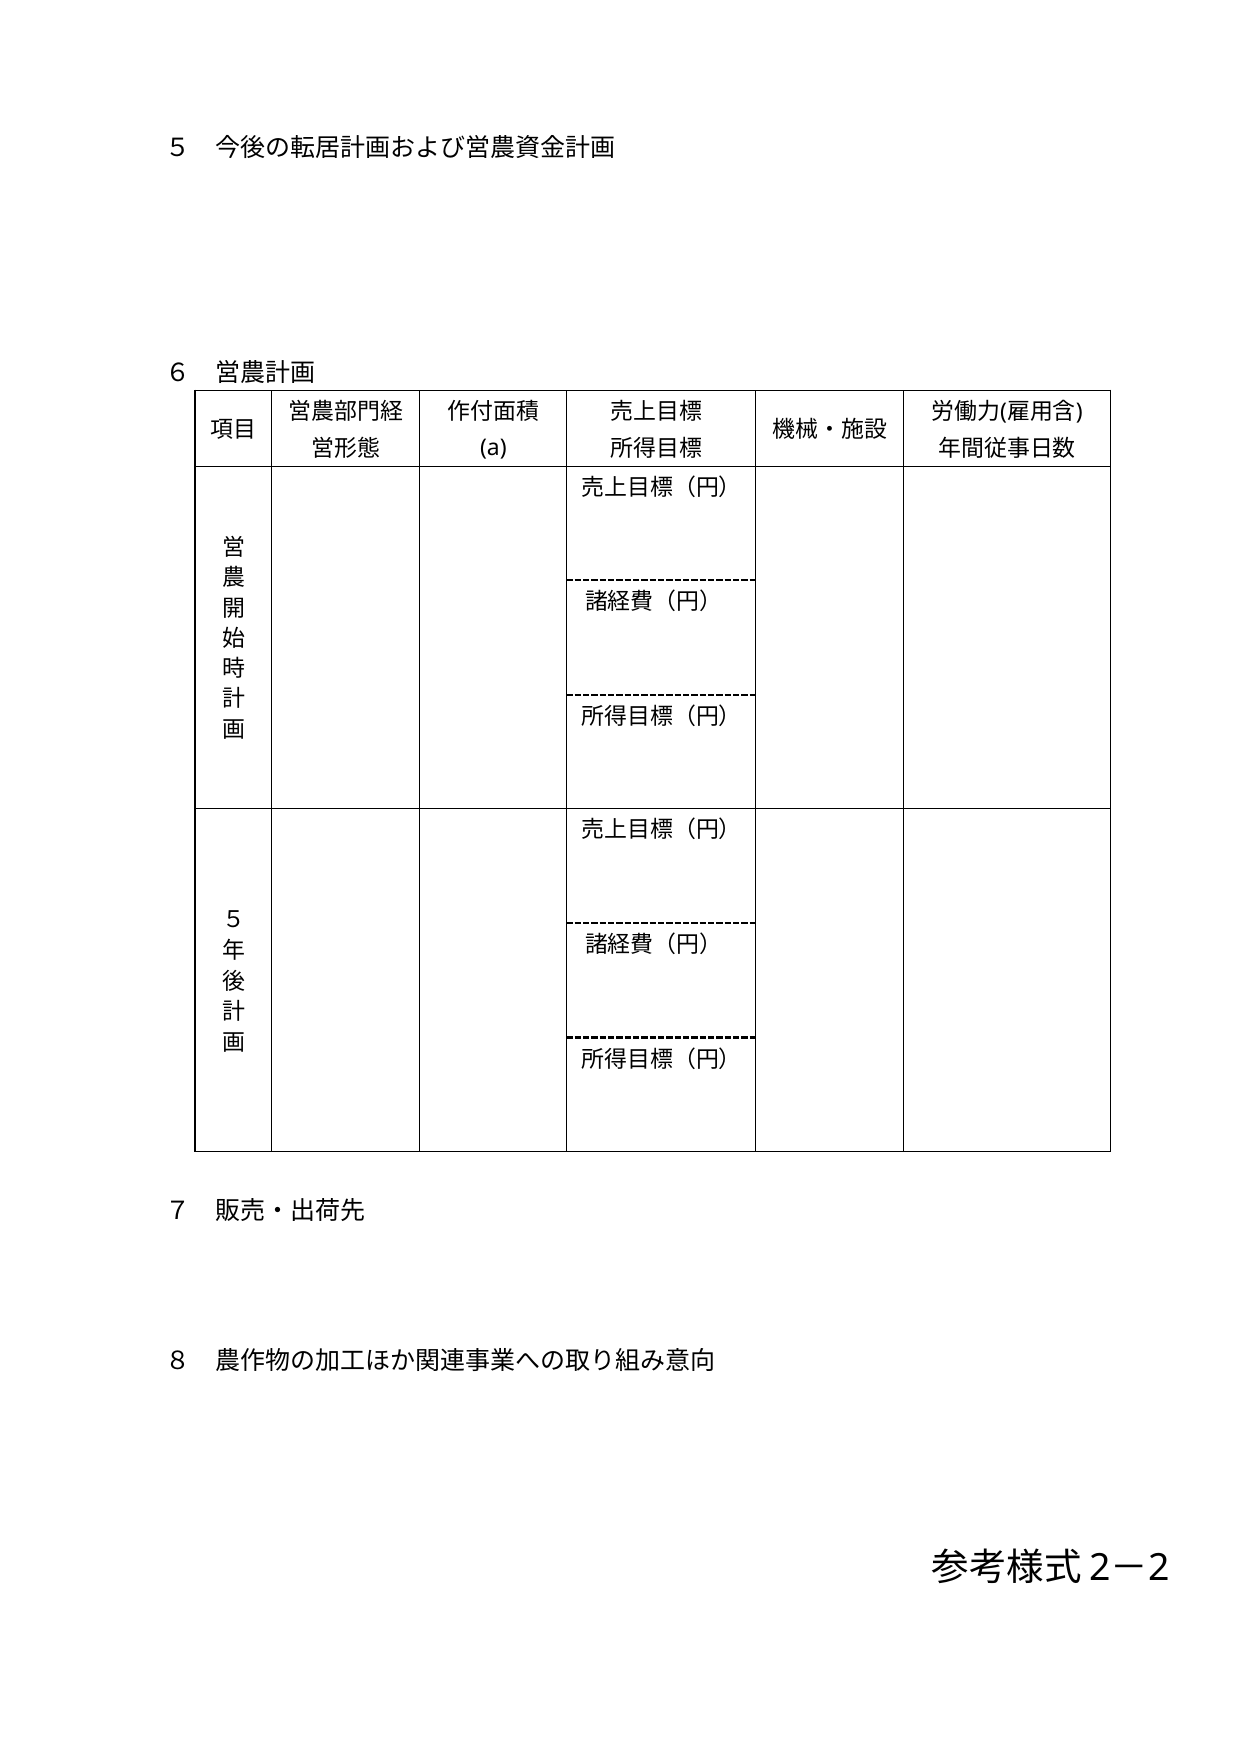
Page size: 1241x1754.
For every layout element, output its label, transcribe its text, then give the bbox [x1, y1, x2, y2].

table_cell 所得目標（円） [567, 694, 755, 808]
table_header 営農部門経営形態 [272, 391, 419, 466]
table_cell 営農開始時計画 [196, 467, 271, 808]
table_header 労働力(雇用含) 年間従事日数 [904, 391, 1110, 466]
table_cell 所得目標（円） [567, 1036, 755, 1151]
table_cell [420, 467, 566, 808]
table_cell 諸経費（円） [567, 922, 755, 1036]
table_cell 売上目標（円） [567, 467, 755, 579]
table_header 作付面積 (a) [420, 391, 566, 466]
text 参考様式2－2 [165, 1527, 1169, 1602]
table_cell ５年後計画 [196, 809, 271, 1151]
text ８ 農作物の加工ほか関連事業への取り組み意向 [165, 1339, 1075, 1377]
table_cell [756, 809, 903, 1151]
table_cell 売上目標（円） [567, 809, 755, 922]
text ７ 販売・出荷先 [165, 1189, 1075, 1227]
table_cell [420, 809, 566, 1151]
table_header 項目 [196, 391, 271, 466]
table_cell [904, 467, 1110, 808]
table_cell [272, 467, 419, 808]
table_cell 諸経費（円） [567, 579, 755, 694]
table_cell [904, 809, 1110, 1151]
table_header 機械・施設 [756, 391, 903, 466]
table_header 売上目標 所得目標 [567, 391, 755, 466]
text ５ 今後の転居計画および営農資金計画 [165, 127, 1075, 164]
table_cell [272, 809, 419, 1151]
text ６ 営農計画 [165, 352, 1075, 389]
table_cell [756, 467, 903, 808]
